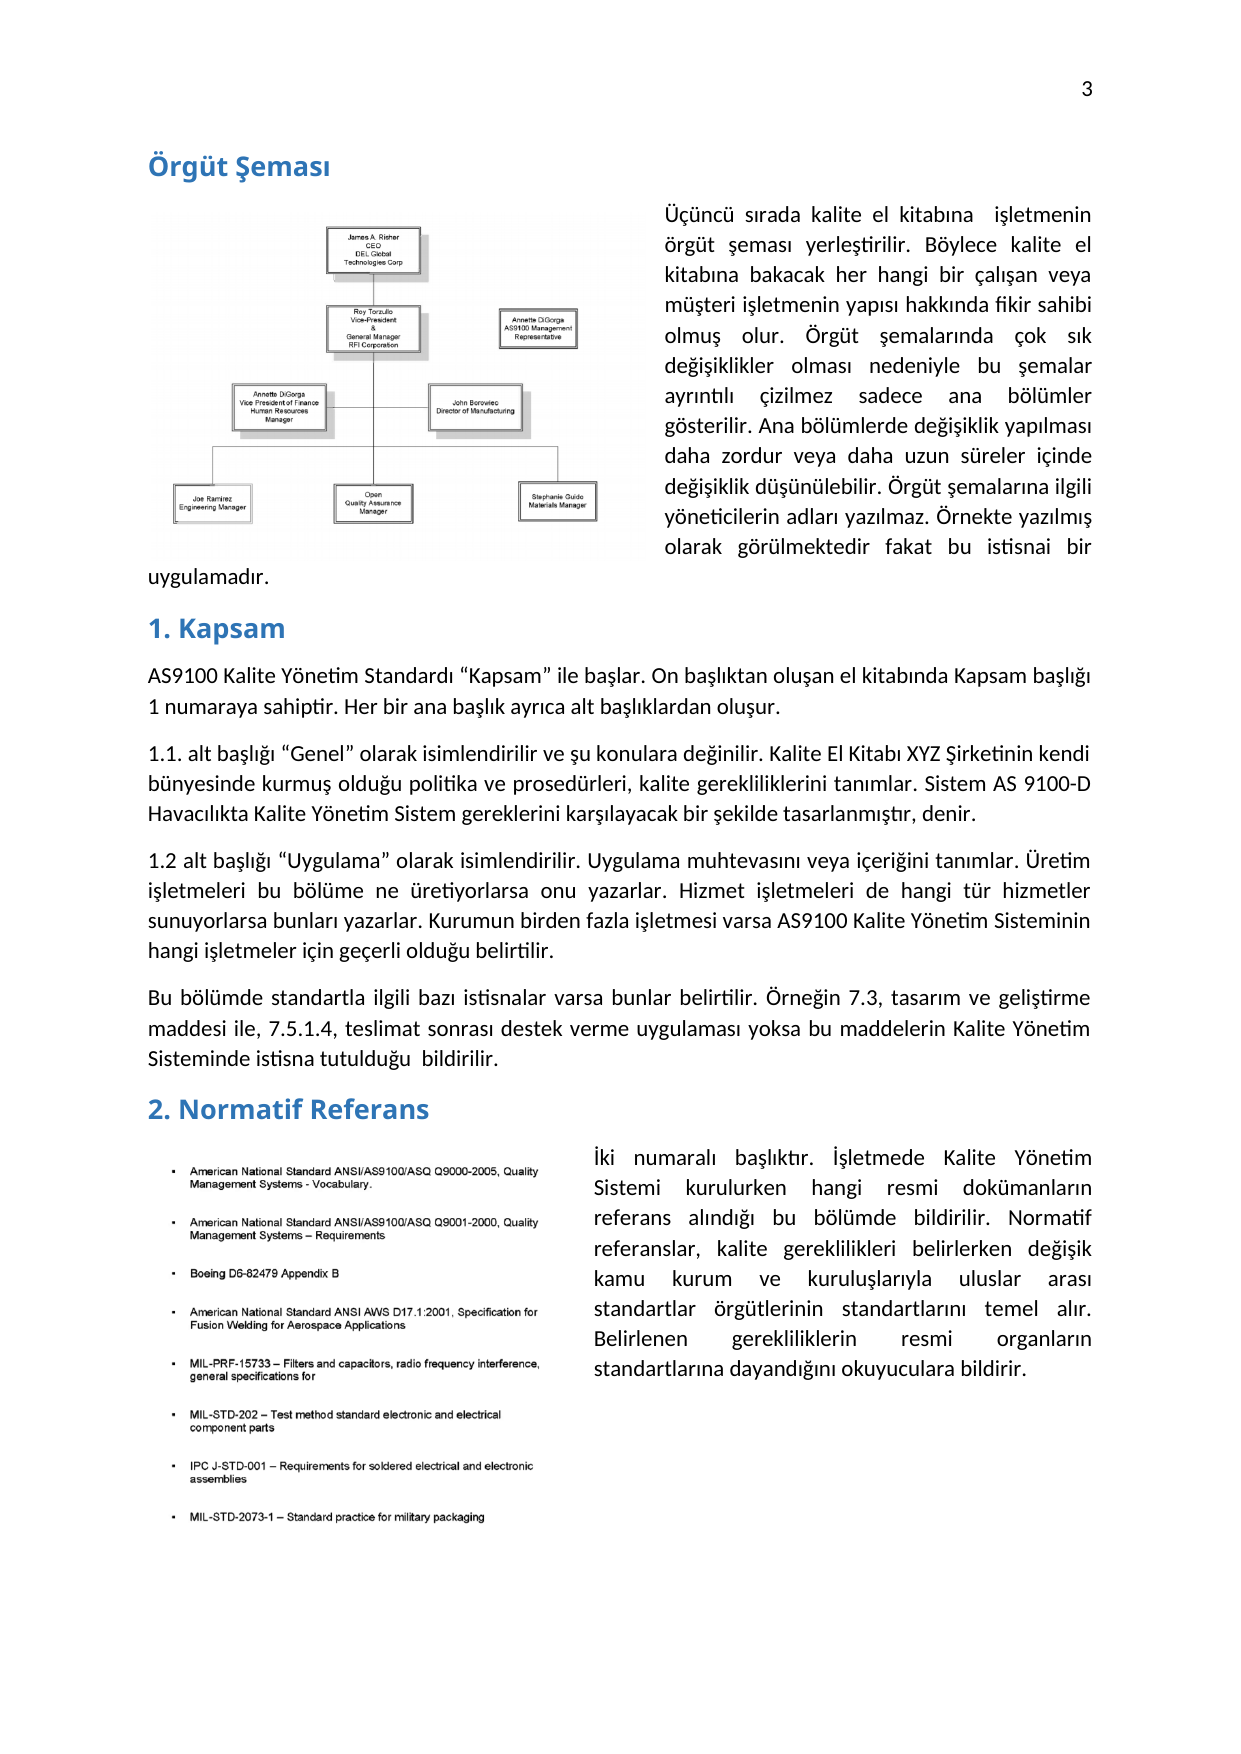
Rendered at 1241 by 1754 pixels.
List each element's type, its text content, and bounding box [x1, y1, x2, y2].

text AS9100 Kalite Yönetim Standardı “Kapsam” ile başlar. On başlıktan oluşan el kitabında Kapsam başlığı 1 numaraya sahiptir. Her bir ana başlık ayrıca alt başlıklardan oluşur. [148, 662, 1093, 720]
subtitle Örgüt Şeması [148, 148, 1093, 184]
text 1.2 alt başlığı “Uygulama” olarak isimlendirilir. Uygulama muhtevasını veya içeriğini tanımlar. Üretim işletmeleri bu bölüme ne üretiyorlarsa onu yazarlar. Hizmet işletmeleri de hangi tür hizmetler sunuyorlarsa bunları yazarlar. Kurumun birden fazla işletmesi varsa AS9100 Kalite Yönetim Sisteminin hangi işletmeler için geçerli olduğu belirtilir. [148, 846, 1093, 964]
subtitle 2. Normatif Referans [148, 1091, 1093, 1128]
subtitle 1. Kapsam [148, 609, 1093, 646]
picture [150, 1148, 575, 1536]
picture [151, 212, 646, 561]
text 1.1. alt başlığı “Genel” olarak isimlendirilir ve şu konulara değinilir. Kalite El Kitabı XYZ Şirketinin kendi bünyesinde kurmuş olduğu politika ve prosedürleri, kalite gerekliliklerini tanımlar. Sistem AS 9100-D Havacılıkta Kalite Yönetim Sistem gereklerini karşılayacak bir şekilde tasarlanmıştır, denir. [148, 739, 1093, 827]
text İki numaralı başlıktır. İşletmede Kalite Yönetim Sistemi kurulurken hangi resmi dokümanların referans alındığı bu bölümde bildirilir. Normatif referanslar, kalite gereklilikleri belirlerken değişik kamu kurum ve kuruluşlarıyla uluslar arası standartlar örgütlerinin standartlarını temel alır. Belirlenen gerekliliklerin resmi organların standartlarına dayandığını okuyuculara bildirir. [148, 1143, 1093, 1382]
text Bu bölümde standartla ilgili bazı istisnalar varsa bunlar belirtilir. Örneğin 7.3, tasarım ve geliştirme maddesi ile, 7.5.1.4, teslimat sonrası destek verme uygulaması yoksa bu maddelerin Kalite Yönetim Sisteminde istisna tutulduğu bildirilir. [148, 983, 1093, 1072]
